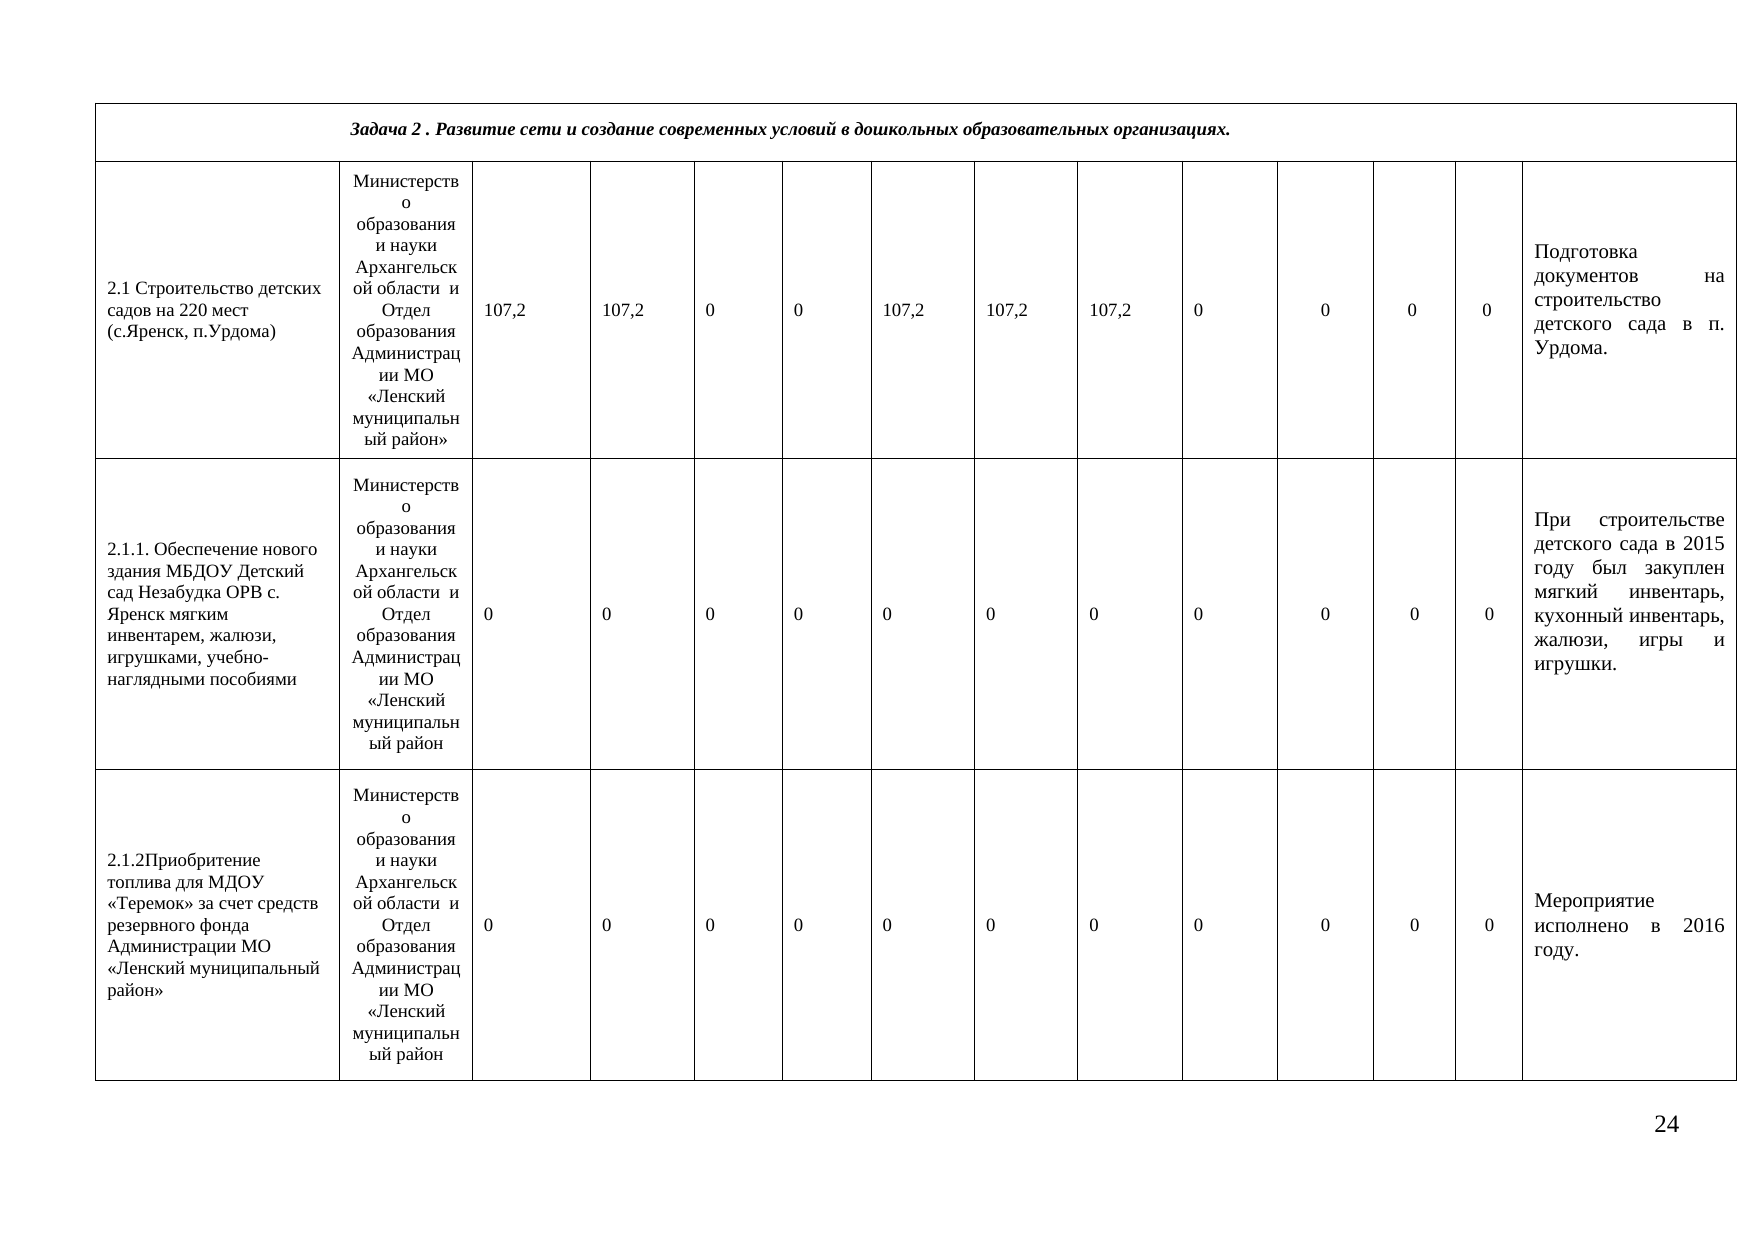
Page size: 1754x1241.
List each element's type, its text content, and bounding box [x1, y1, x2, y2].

table_cell 0 [1278, 459, 1373, 768]
table_cell Подготовка документов на строительство детского сада в п. Урдома. [1523, 162, 1736, 458]
table_cell 0 [473, 459, 590, 768]
table_cell 0 [872, 459, 974, 768]
table_cell 0 [1374, 459, 1455, 768]
table_cell 0 [1183, 162, 1277, 458]
table_cell 2.1 Строительство детских садов на 220 мест (с.Яренск, п.Урдома) [96, 162, 339, 458]
table_cell 107,2 [1078, 162, 1182, 458]
table_cell 0 [695, 770, 782, 1079]
table_cell 0 [1374, 162, 1455, 458]
table_cell 0 [1078, 770, 1182, 1079]
table_cell 0 [975, 459, 1077, 768]
table_cell 0 [1183, 770, 1277, 1079]
table_cell 0 [1456, 459, 1522, 768]
table_cell 0 [783, 459, 871, 768]
table_cell 0 [1456, 770, 1522, 1079]
table_cell 107,2 [591, 162, 694, 458]
table_cell 0 [1278, 162, 1373, 458]
table_cell 2.1.1. Обеспечение нового здания МБДОУ Детский сад Незабудка ОРВ с. Яренск мягким инвентарем, жалюзи, игрушками, учебно-наглядными пособиями [96, 459, 339, 768]
table_cell 0 [1456, 162, 1522, 458]
table_cell 0 [695, 459, 782, 768]
table_cell 0 [591, 770, 694, 1079]
table_cell Мероприятие исполнено в 2016 году. [1523, 770, 1736, 1079]
table_cell 107,2 [473, 162, 590, 458]
table_cell 0 [1078, 459, 1182, 768]
table_cell Министерство образования и науки Архангельской области и Отдел образования Администрации МО «Ленский муниципальный район [340, 770, 472, 1079]
table_cell 0 [1278, 770, 1373, 1079]
table_cell Задача 2 . Развитие сети и создание современных условий в дошкольных образовательных организациях. [96, 104, 1736, 161]
table_cell 0 [695, 162, 782, 458]
table_cell 2.1.2Приобритение топлива для МДОУ «Теремок» за счет средств резервного фонда Администрации МО «Ленский муниципальный район» [96, 770, 339, 1079]
table_cell 107,2 [872, 162, 974, 458]
table_cell 0 [1183, 459, 1277, 768]
table_cell Министерство образования и науки Архангельской области и Отдел образования Администрации МО «Ленский муниципальный район [340, 459, 472, 768]
table_cell 0 [975, 770, 1077, 1079]
table_cell Министерство образования и науки Архангельской области и Отдел образования Администрации МО «Ленский муниципальный район» [340, 162, 472, 458]
table_cell 0 [473, 770, 590, 1079]
table_cell 0 [872, 770, 974, 1079]
table_cell 107,2 [975, 162, 1077, 458]
table_cell 0 [783, 162, 871, 458]
table_cell 0 [1374, 770, 1455, 1079]
table_cell 0 [591, 459, 694, 768]
table_cell 0 [783, 770, 871, 1079]
table_cell При строительстве детского сада в 2015 году был закуплен мягкий инвентарь, кухонный инвентарь, жалюзи, игры и игрушки. [1523, 459, 1736, 768]
